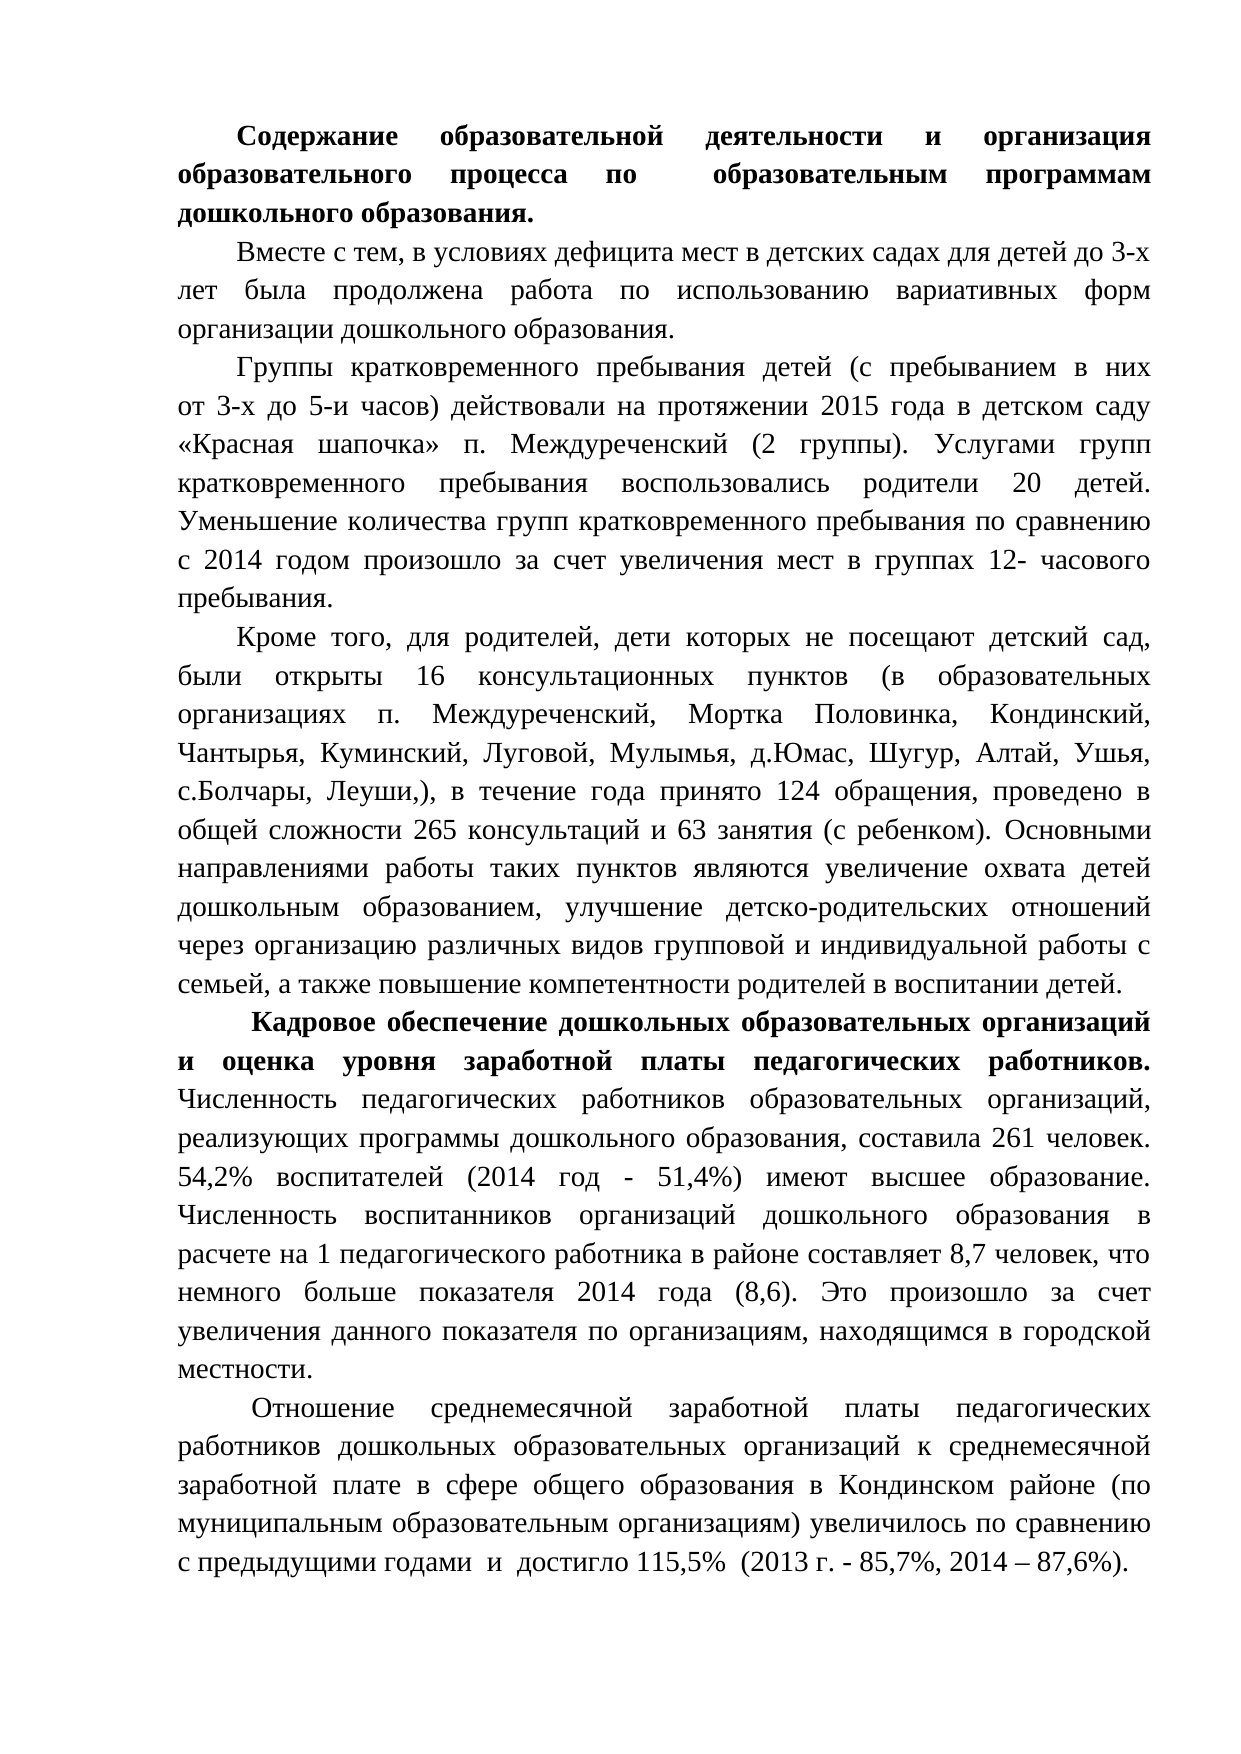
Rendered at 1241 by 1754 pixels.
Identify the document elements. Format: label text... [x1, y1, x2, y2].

text Отношение среднемесячной заработной платы педагогических работников дошкольных образовательных организаций к среднемесячной заработной плате в сфере общего образования в Кондинском районе (по муниципальным образовательным организациям) увеличилось по сравнению с предыдущими годами и достигло 115,5% (2013 г. - 85,7%, 2014 – 87,6%). [177, 1390, 1152, 1578]
text Кроме того, для родителей, дети которых не посещают детский сад, были открыты 16 консультационных пунктов (в образовательных организациях п. Междуреченский, Мортка Половинка, Кондинский, Чантырья, Куминский, Луговой, Мулымья, д.Юмас, Шугур, Алтай, Ушья, с.Болчары, Леуши,), в течение года принято 124 обращения, проведено в общей сложности 265 консультаций и 63 занятия (с ребенком). Основными направлениями работы таких пунктов являются увеличение охвата детей дошкольным образованием, улучшение детско-родительских отношений через организацию различных видов групповой и индивидуальной работы с семьей, а также повышение компетентности родителей в воспитании детей. [177, 619, 1152, 999]
text Группы кратковременного пребывания детей (с пребыванием в них от 3-х до 5-и часов) действовали на протяжении 2015 года в детском саду «Красная шапочка» п. Междуреченский (2 группы). Услугами групп кратковременного пребывания воспользовались родители 20 детей. Уменьшение количества групп кратковременного пребывания по сравнению с 2014 годом произошло за счет увеличения мест в группах 12- часового пребывания. [177, 349, 1152, 614]
text Вместе с тем, в условиях дефицита мест в детских садах для детей до 3-х лет была продолжена работа по использованию вариативных форм организации дошкольного образования. [177, 234, 1152, 344]
text Содержание образовательной деятельности и организация образовательного процесса по образовательным программам дошкольного образования. [177, 118, 1152, 229]
text Кадровое обеспечение дошкольных образовательных организаций и оценка уровня заработной платы педагогических работников. Численность педагогических работников образовательных организаций, реализующих программы дошкольного образования, составила 261 человек. 54,2% воспитателей (2014 год - 51,4%) имеют высшее образование. Численность воспитанников организаций дошкольного образования в расчете на 1 педагогического работника в районе составляет 8,7 человек, что немного больше показателя 2014 года (8,6). Это произошло за счет увеличения данного показателя по организациям, находящимся в городской местности. [177, 1004, 1152, 1385]
